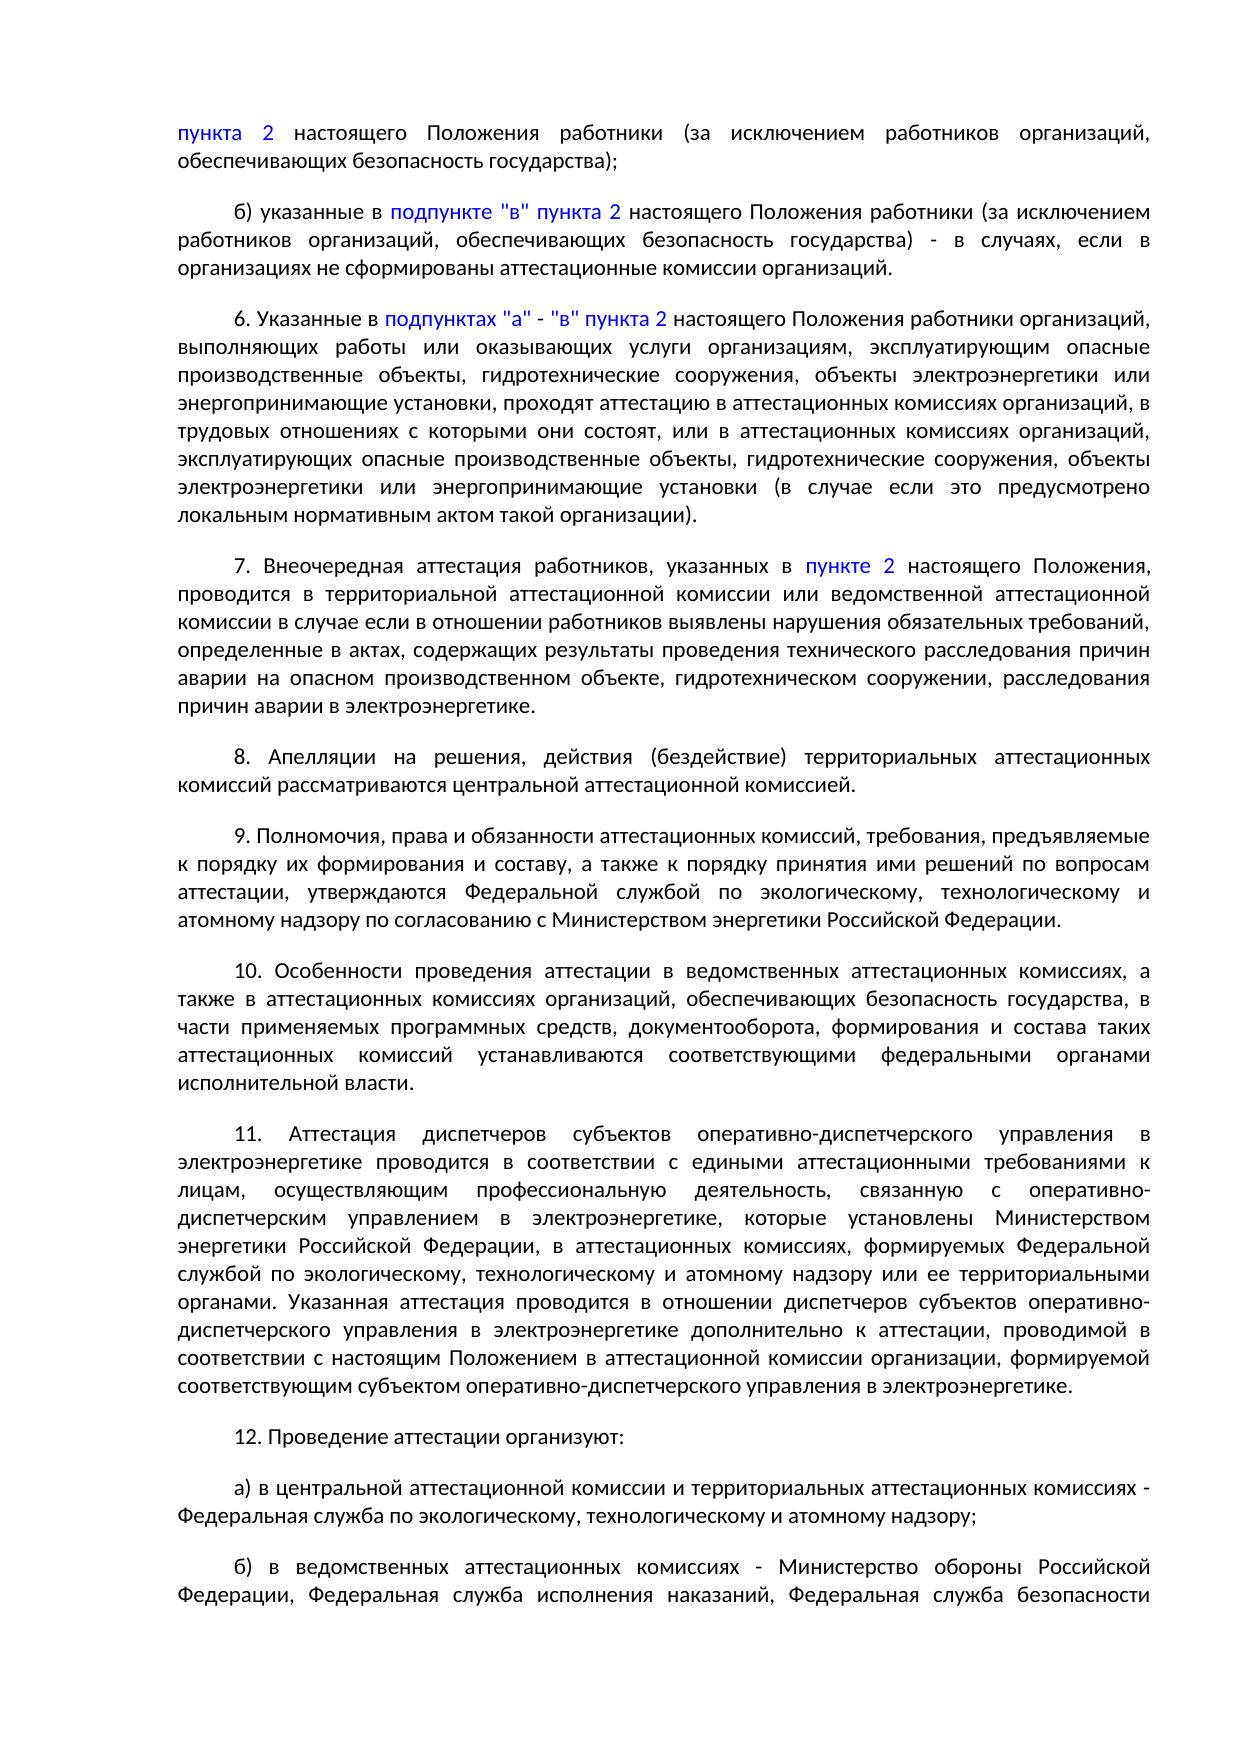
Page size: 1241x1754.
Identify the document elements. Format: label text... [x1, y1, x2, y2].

text 7. Внеочередная аттестация работников, указанных в пункте 2 настоящего Положения, проводится в территориальной аттестационной комиссии или ведомственной аттестационной комиссии в случае если в отношении работников выявлены нарушения обязательных требований, определенные в актах, содержащих результаты проведения технического расследования причин аварии на опасном производственном объекте, гидротехническом сооружении, расследования причин аварии в электроэнергетике. [177, 551, 1152, 719]
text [177, 1552, 1152, 1608]
text 8. Апелляции на решения, действия (бездействие) территориальных аттестационных комиссий рассматриваются центральной аттестационной комиссией. [177, 742, 1152, 798]
text 6. Указанные в подпунктах "а" - "в" пункта 2 настоящего Положения работники организаций, выполняющих работы или оказывающих услуги организациям, эксплуатирующим опасные производственные объекты, гидротехнические сооружения, объекты электроэнергетики или энергопринимающие установки, проходят аттестацию в аттестационных комиссиях организаций, в трудовых отношениях с которыми они состоят, или в аттестационных комиссиях организаций, эксплуатирующих опасные производственные объекты, гидротехнические сооружения, объекты электроэнергетики или энергопринимающие установки (в случае если это предусмотрено локальным нормативным актом такой организации). [177, 304, 1152, 528]
text 11. Аттестация диспетчеров субъектов оперативно-диспетчерского управления в электроэнергетике проводится в соответствии с едиными аттестационными требованиями к лицам, осуществляющим профессиональную деятельность, связанную с оперативно-диспетчерским управлением в электроэнергетике, которые установлены Министерством энергетики Российской Федерации, в аттестационных комиссиях, формируемых Федеральной службой по экологическому, технологическому и атомному надзору или ее территориальными органами. Указанная аттестация проводится в отношении диспетчеров субъектов оперативно-диспетчерского управления в электроэнергетике дополнительно к аттестации, проводимой в соответствии с настоящим Положением в аттестационной комиссии организации, формируемой соответствующим субъектом оперативно-диспетчерского управления в электроэнергетике. [177, 1119, 1152, 1399]
text а) в центральной аттестационной комиссии и территориальных аттестационных комиссиях - Федеральная служба по экологическому, технологическому и атомному надзору; [177, 1473, 1152, 1529]
text б) указанные в подпункте "в" пункта 2 настоящего Положения работники (за исключением работников организаций, обеспечивающих безопасность государства) - в случаях, если в организациях не сформированы аттестационные комиссии организаций. [177, 197, 1152, 281]
text 12. Проведение аттестации организуют: [177, 1422, 1152, 1450]
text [177, 118, 1152, 174]
text 9. Полномочия, права и обязанности аттестационных комиссий, требования, предъявляемые к порядку их формирования и составу, а также к порядку принятия ими решений по вопросам аттестации, утверждаются Федеральной службой по экологическому, технологическому и атомному надзору по согласованию с Министерством энергетики Российской Федерации. [177, 821, 1152, 933]
text 10. Особенности проведения аттестации в ведомственных аттестационных комиссиях, а также в аттестационных комиссиях организаций, обеспечивающих безопасность государства, в части применяемых программных средств, документооборота, формирования и состава таких аттестационных комиссий устанавливаются соответствующими федеральными органами исполнительной власти. [177, 956, 1152, 1096]
